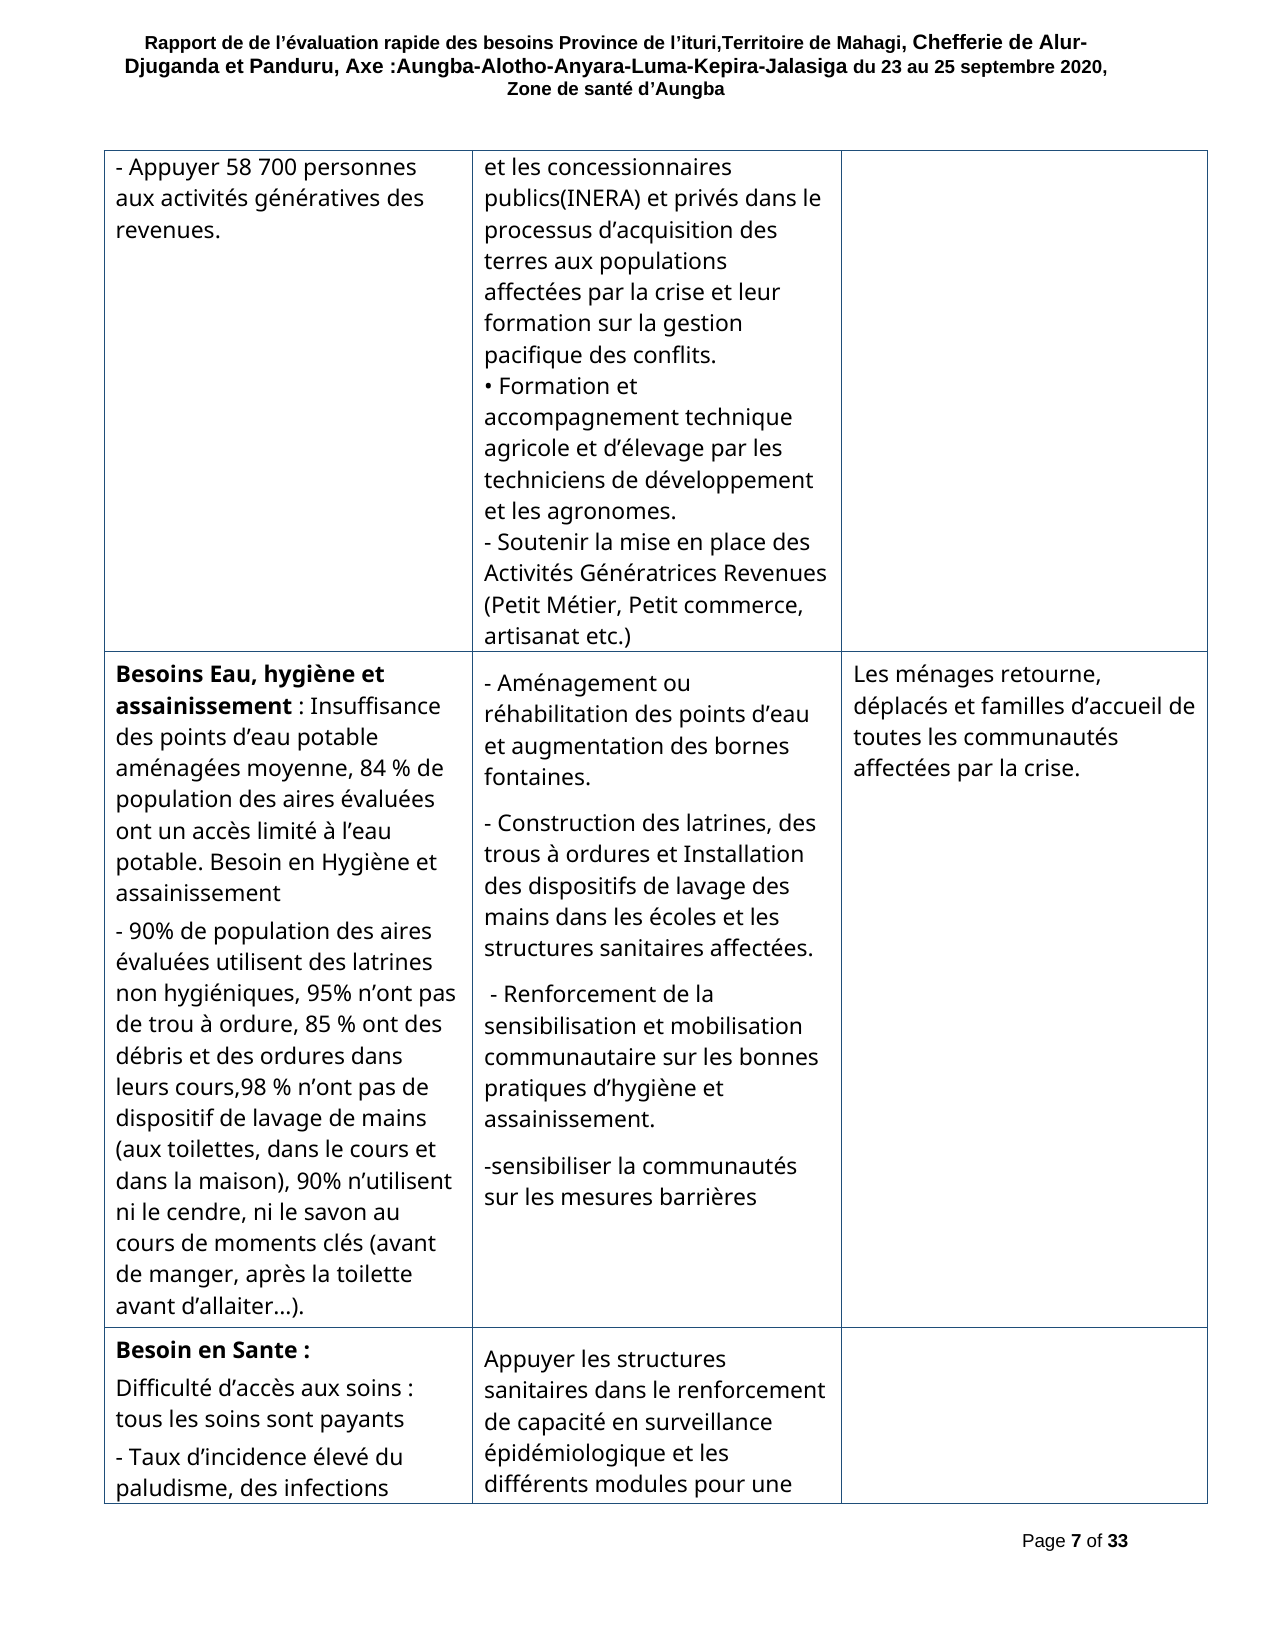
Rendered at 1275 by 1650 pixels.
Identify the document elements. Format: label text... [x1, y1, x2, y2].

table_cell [105, 1328, 472, 1503]
table_cell - Aménagement ou réhabilitation des points d’eau et augmentation des bornes fontaines. - Construction des latrines, des trous à ordures et Installation des dispositifs de lavage des mains dans les écoles et les structures sanitaires affectées. - Renforcement de la sensibilisation et mobilisation communautaire sur les bonnes pratiques d’hygiène et assainissement. -sensibiliser la communautés sur les mesures barrières [473, 652, 841, 1327]
table_cell Les ménages retourne, déplacés et familles d’accueil de toutes les communautés affectées par la crise. [842, 652, 1207, 1327]
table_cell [842, 151, 1207, 651]
table_cell Besoins Eau, hygiène et assainissement : Insuffisance des points d’eau potable aménagées moyenne, 84 % de population des aires évaluées ont un accès limité à l’eau potable. Besoin en Hygiène et assainissement - 90% de population des aires évaluées utilisent des latrines non hygiéniques, 95% n’ont pas de trou à ordure, 85 % ont des débris et des ordures dans leurs cours,98 % n’ont pas de dispositif de lavage de mains (aux toilettes, dans le cours et dans la maison), 90% n’utilisent ni le cendre, ni le savon au cours de moments clés (avant de manger, après la toilette avant d’allaiter…). [105, 652, 472, 1327]
table_cell [842, 1328, 1207, 1503]
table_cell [473, 151, 841, 651]
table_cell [473, 1328, 841, 1503]
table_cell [105, 151, 472, 651]
